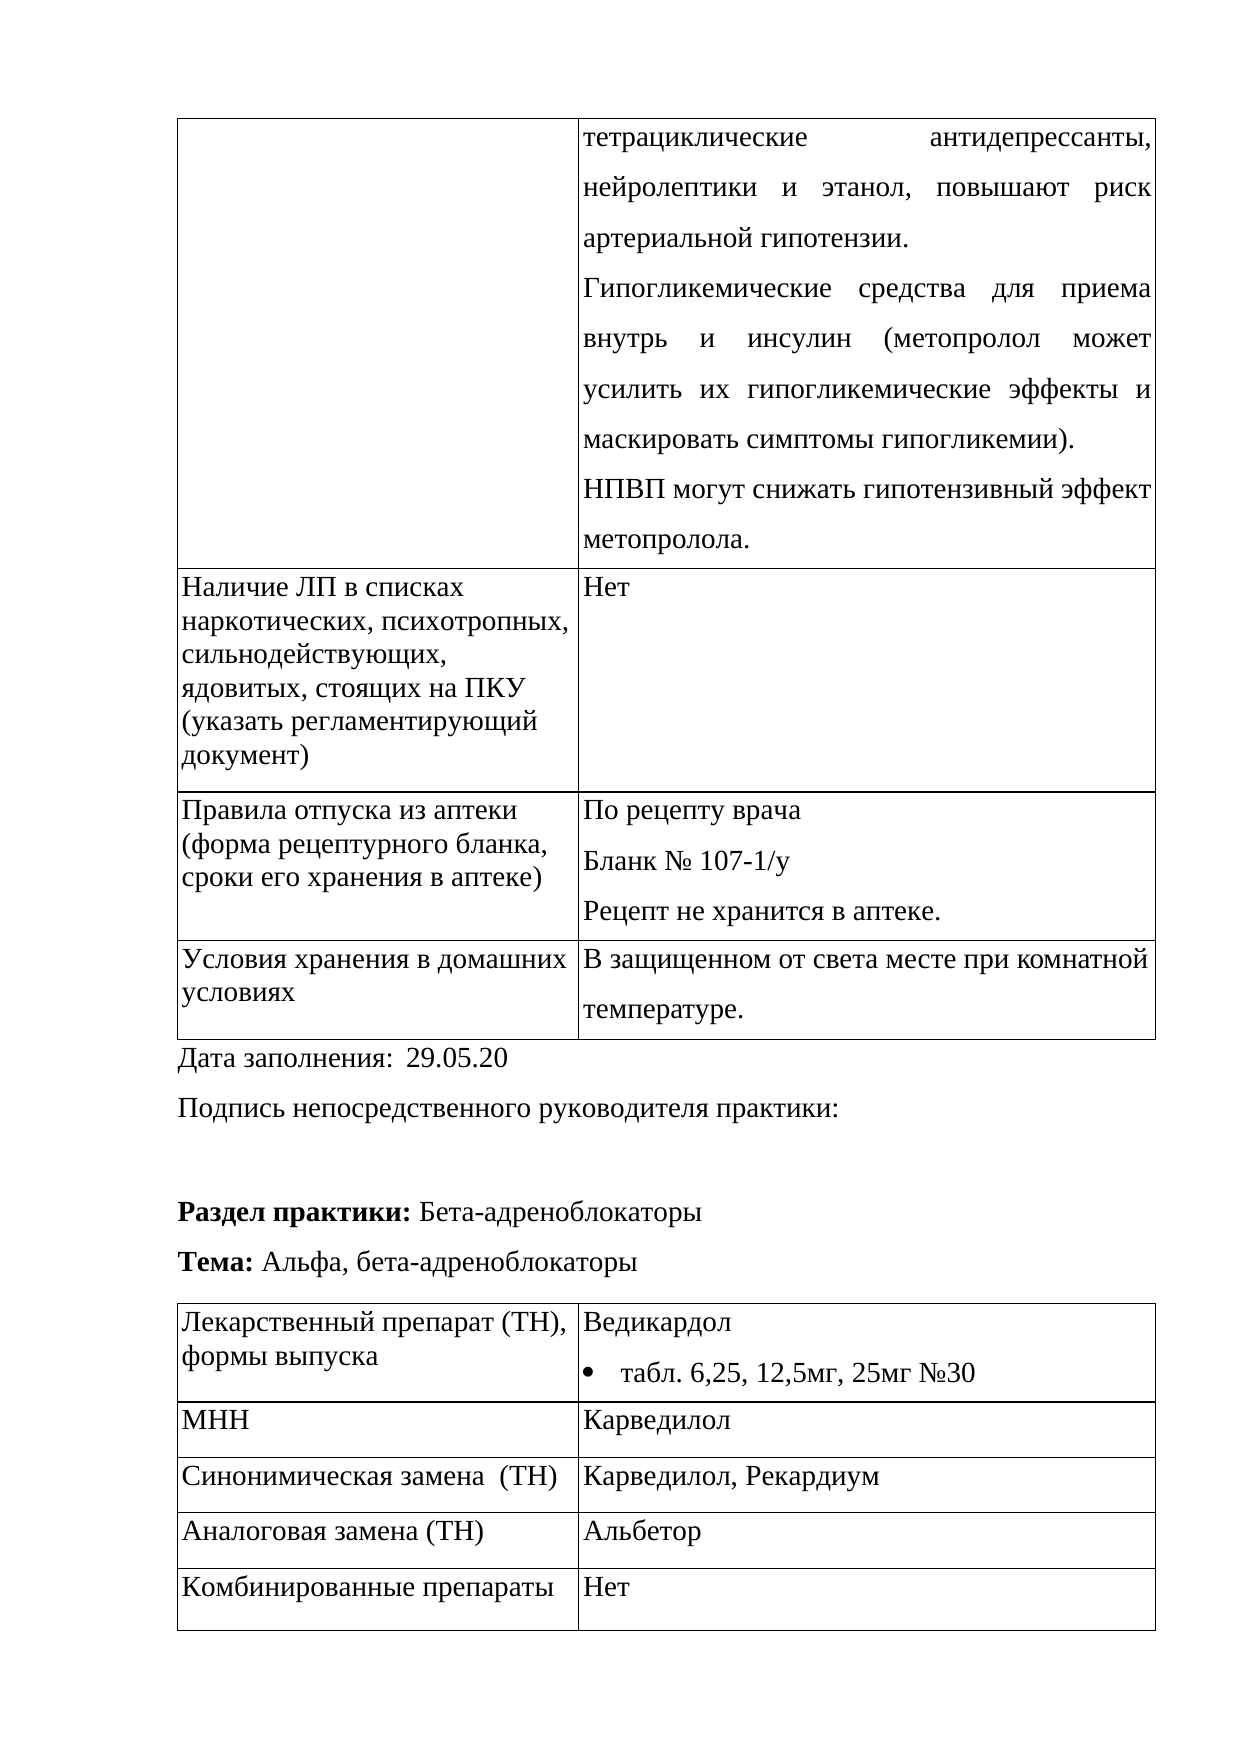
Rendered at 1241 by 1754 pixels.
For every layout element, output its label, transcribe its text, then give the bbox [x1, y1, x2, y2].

table_cell Аналоговая замена (ТН) [178, 1513, 578, 1568]
text Дата заполнения: 29.05.20 [177, 1040, 1152, 1073]
table_header Ведикардол табл. 6,25, 12,5мг, 25мг №30 [579, 1304, 1155, 1401]
text Раздел практики: Бета-адреноблокаторы [177, 1194, 1152, 1227]
table_cell Наличие ЛП в списках наркотических, психотропных, сильнодействующих, ядовитых, стоящих на ПКУ (указать регламентирующий документ) [178, 569, 578, 791]
table_cell Альбетор [579, 1513, 1155, 1568]
table_cell Нет [579, 1569, 1155, 1630]
table_cell Правила отпуска из аптеки (форма рецептурного бланка, сроки его хранения в аптеке) [178, 793, 578, 940]
text Тема: Альфа, бета-адреноблокаторы [177, 1244, 1152, 1277]
table_cell МНН [178, 1403, 578, 1457]
table_cell По рецепту врача Бланк № 107-1/у Рецепт не хранится в аптеке. [579, 793, 1155, 940]
table_header Лекарственный препарат (ТН), формы выпуска [178, 1304, 578, 1401]
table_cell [178, 1569, 578, 1630]
table_cell Карведилол [579, 1403, 1155, 1457]
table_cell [178, 119, 578, 568]
text Подпись непосредственного руководителя практики: [177, 1090, 1152, 1124]
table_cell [579, 119, 1155, 568]
table_cell В защищенном от света месте при комнатной температуре. [579, 941, 1155, 1039]
table_cell Условия хранения в домашних условиях [178, 941, 578, 1039]
table_cell Нет [579, 569, 1155, 791]
table_cell Карведилол, Рекардиум [579, 1458, 1155, 1512]
table_cell Синонимическая замена (ТН) [178, 1458, 578, 1512]
